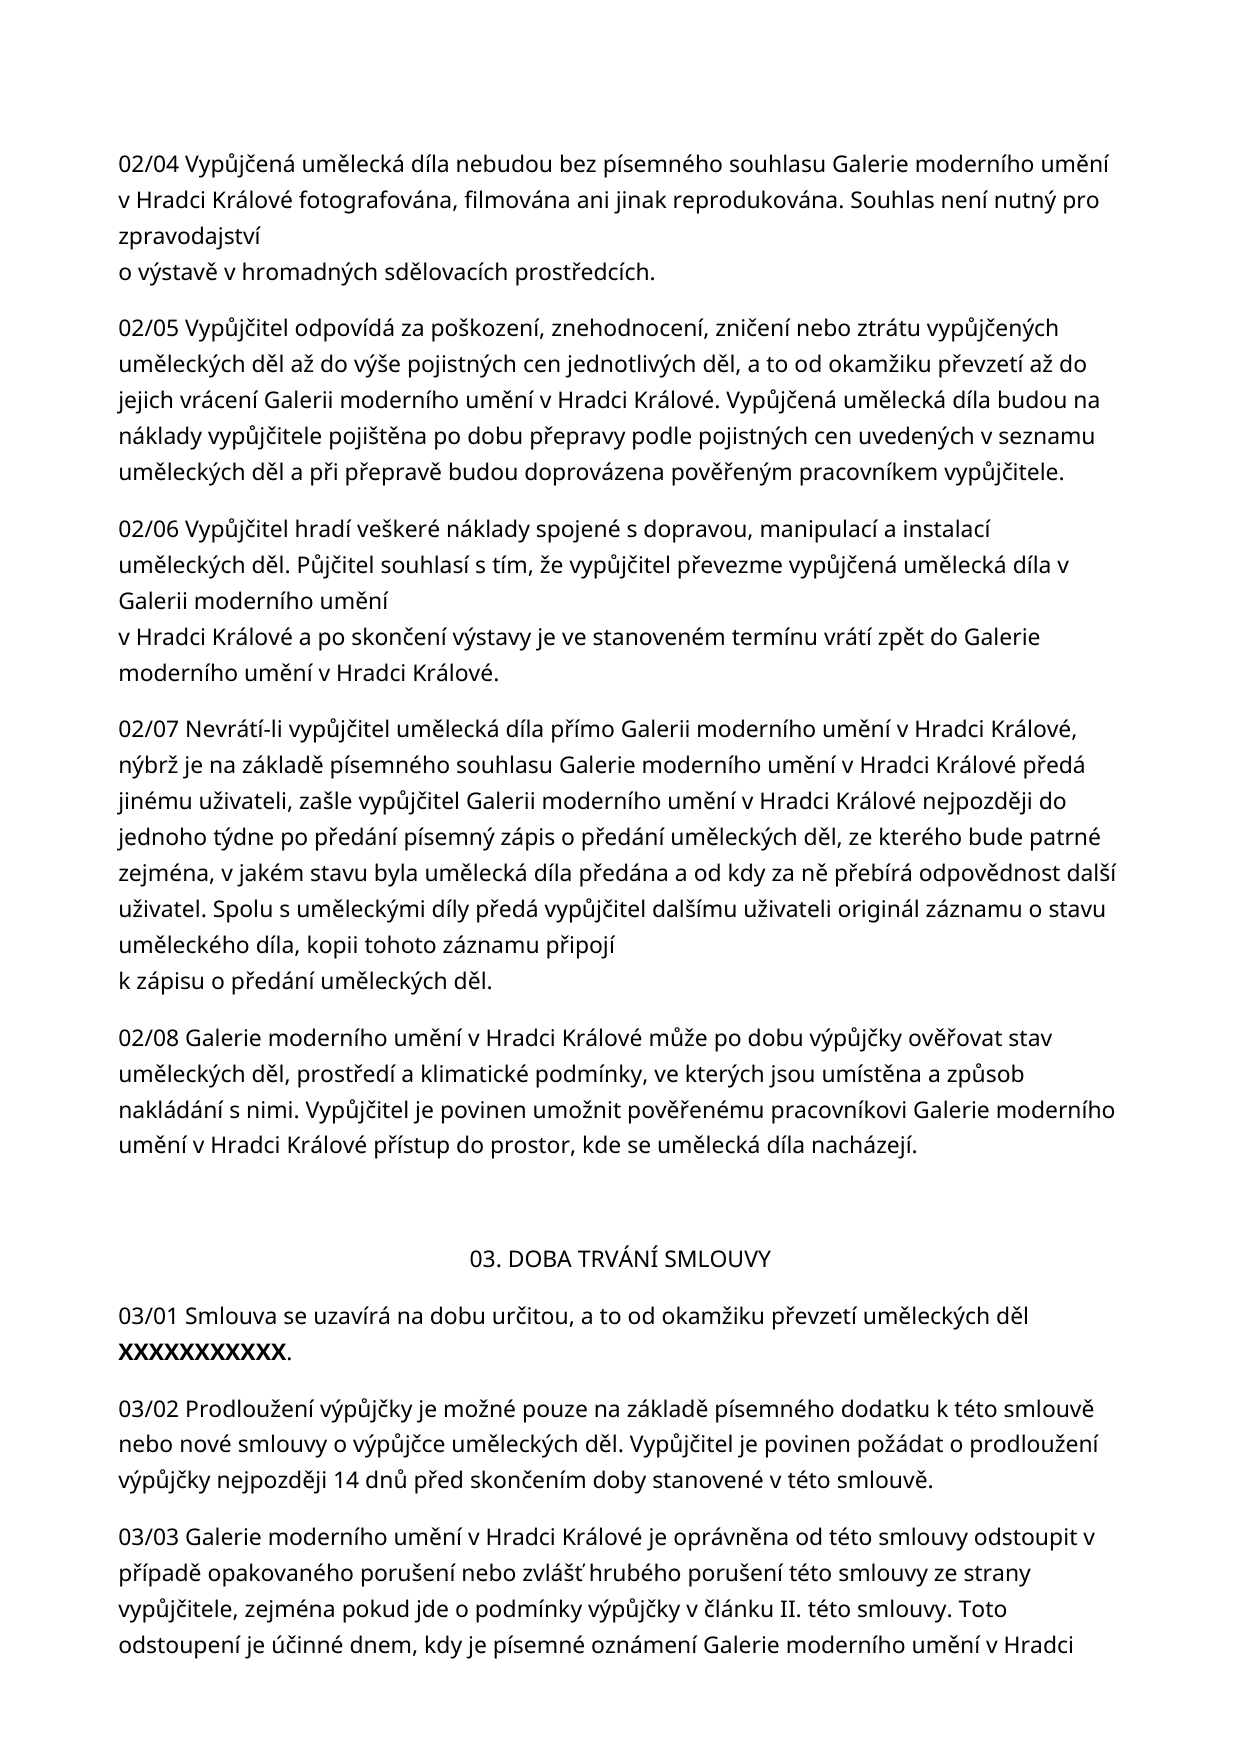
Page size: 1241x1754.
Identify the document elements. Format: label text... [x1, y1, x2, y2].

text 02/07 Nevrátí-li vypůjčitel umělecká díla přímo Galerii moderního umění v Hradci Králové, nýbrž je na základě písemného souhlasu Galerie moderního umění v Hradci Králové předá jinému uživateli, zašle vypůjčitel Galerii moderního umění v Hradci Králové nejpozději do jednoho týdne po předání písemný zápis o předání uměleckých děl, ze kterého bude patrné zejména, v jakém stavu byla umělecká díla předána a od kdy za ně přebírá odpovědnost další uživatel. Spolu s uměleckými díly předá vypůjčitel dalšímu uživateli originál záznamu o stavu uměleckého díla, kopii tohoto záznamu připojí k zápisu o předání uměleckých děl. [118, 713, 1122, 996]
text 03. DOBA TRVÁNÍ SMLOUVY [118, 1243, 1122, 1274]
text 02/04 Vypůjčená umělecká díla nebudou bez písemného souhlasu Galerie moderního umění v Hradci Králové fotografována, filmována ani jinak reprodukována. Souhlas není nutný pro zpravodajství o výstavě v hromadných sdělovacích prostředcích. [118, 148, 1122, 287]
text 02/06 Vypůjčitel hradí veškeré náklady spojené s dopravou, manipulací a instalací uměleckých děl. Půjčitel souhlasí s tím, že vypůjčitel převezme vypůjčená umělecká díla v Galerii moderního umění v Hradci Králové a po skončení výstavy je ve stanoveném termínu vrátí zpět do Galerie moderního umění v Hradci Králové. [118, 513, 1122, 688]
text 02/08 Galerie moderního umění v Hradci Králové může po dobu výpůjčky ověřovat stav uměleckých děl, prostředí a klimatické podmínky, ve kterých jsou umístěna a způsob nakládání s nimi. Vypůjčitel je povinen umožnit pověřenému pracovníkovi Galerie moderního umění v Hradci Králové přístup do prostor, kde se umělecká díla nacházejí. [118, 1022, 1122, 1161]
text 02/05 Vypůjčitel odpovídá za poškození, znehodnocení, zničení nebo ztrátu vypůjčených uměleckých děl až do výše pojistných cen jednotlivých děl, a to od okamžiku převzetí až do jejich vrácení Galerii moderního umění v Hradci Králové. Vypůjčená umělecká díla budou na náklady vypůjčitele pojištěna po dobu přepravy podle pojistných cen uvedených v seznamu uměleckých děl a při přepravě budou doprovázena pověřeným pracovníkem vypůjčitele. [118, 312, 1122, 487]
text 03/02 Prodloužení výpůjčky je možné pouze na základě písemného dodatku k této smlouvě nebo nové smlouvy o výpůjčce uměleckých děl. Vypůjčitel je povinen požádat o prodloužení výpůjčky nejpozději 14 dnů před skončením doby stanovené v této smlouvě. [118, 1392, 1122, 1496]
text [118, 1521, 1122, 1660]
text 03/01 Smlouva se uzavírá na dobu určitou, a to od okamžiku převzetí uměleckých děl XXXXXXXXXXX. [118, 1300, 1122, 1367]
